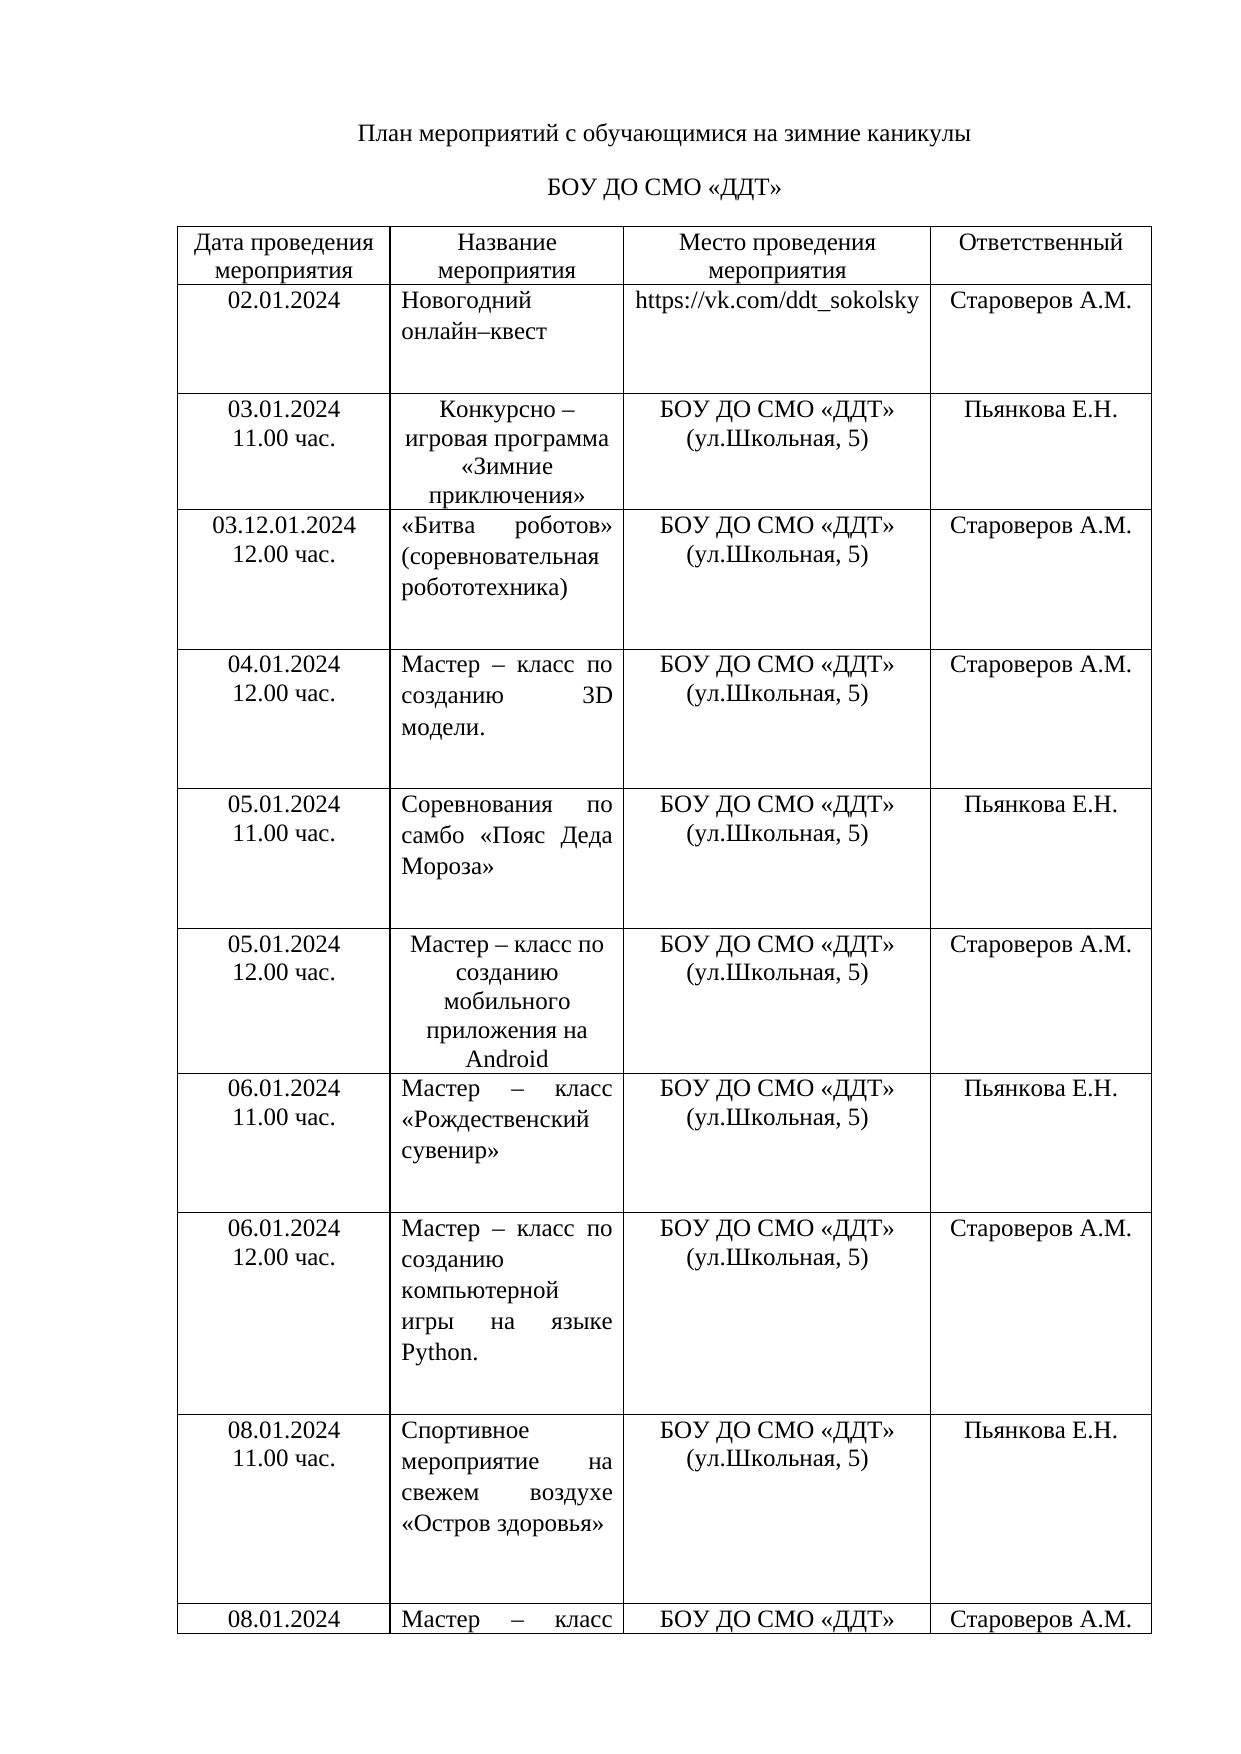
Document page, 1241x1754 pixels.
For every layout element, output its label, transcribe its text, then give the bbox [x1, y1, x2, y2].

table_cell БОУ ДО СМО «ДДТ» (ул.Школьная, 5) [624, 650, 930, 788]
table_cell Староверов А.М. [931, 285, 1151, 393]
table_cell 05.01.2024 11.00 час. [178, 789, 389, 928]
table_header Дата проведения мероприятия [178, 227, 389, 284]
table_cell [178, 1604, 389, 1633]
text БОУ ДО СМО «ДДТ» [177, 172, 1152, 201]
table_cell Мастер – класс по созданию 3D модели. [391, 650, 623, 788]
table_cell Пьянкова Е.Н. [931, 1415, 1151, 1603]
table_cell 06.01.2024 11.00 час. [178, 1074, 389, 1212]
table_cell Пьянкова Е.Н. [931, 394, 1151, 509]
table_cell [624, 1604, 930, 1633]
table_cell Мастер – класс «Рождественский сувенир» [391, 1074, 623, 1212]
table_cell БОУ ДО СМО «ДДТ» (ул.Школьная, 5) [624, 929, 930, 1072]
table_cell 03.12.01.2024 12.00 час. [178, 510, 389, 648]
table_cell 02.01.2024 [178, 285, 389, 393]
table_cell Соревнования по самбо «Пояс Деда Мороза» [391, 789, 623, 928]
table_cell БОУ ДО СМО «ДДТ» (ул.Школьная, 5) [624, 1213, 930, 1414]
table_cell Мастер – класс по созданию компьютерной игры на языке Python. [391, 1213, 623, 1414]
table_cell https://vk.com/ddt_sokolsky [624, 285, 930, 393]
table_cell 05.01.2024 12.00 час. [178, 929, 389, 1072]
table_header Название мероприятия [391, 227, 623, 284]
table_cell Конкурсно – игровая программа «Зимние приключения» [391, 394, 623, 509]
table_cell Спортивное мероприятие на свежем воздухе «Остров здоровья» [391, 1415, 623, 1603]
table_cell БОУ ДО СМО «ДДТ» (ул.Школьная, 5) [624, 789, 930, 928]
table_cell Новогодний онлайн–квест [391, 285, 623, 393]
table_cell Староверов А.М. [931, 650, 1151, 788]
table_cell 03.01.2024 11.00 час. [178, 394, 389, 509]
text План мероприятий с обучающимися на зимние каникулы [177, 118, 1152, 147]
table_cell Пьянкова Е.Н. [931, 1074, 1151, 1212]
table_cell Мастер – класс по созданию мобильного приложения на Android [391, 929, 623, 1072]
table_header Ответственный [931, 227, 1151, 284]
table_cell Староверов А.М. [931, 1213, 1151, 1414]
table_cell 08.01.2024 11.00 час. [178, 1415, 389, 1603]
table_cell БОУ ДО СМО «ДДТ» (ул.Школьная, 5) [624, 510, 930, 648]
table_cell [391, 1604, 623, 1633]
table_cell «Битва роботов» (соревновательная робототехника) [391, 510, 623, 648]
table_cell Староверов А.М. [931, 510, 1151, 648]
table_cell БОУ ДО СМО «ДДТ» (ул.Школьная, 5) [624, 394, 930, 509]
table_cell БОУ ДО СМО «ДДТ» (ул.Школьная, 5) [624, 1074, 930, 1212]
table_cell Староверов А.М. [931, 1604, 1151, 1633]
table_header Место проведения мероприятия [624, 227, 930, 284]
table_cell 06.01.2024 12.00 час. [178, 1213, 389, 1414]
table_cell БОУ ДО СМО «ДДТ» (ул.Школьная, 5) [624, 1415, 930, 1603]
table_cell 04.01.2024 12.00 час. [178, 650, 389, 788]
table_cell Пьянкова Е.Н. [931, 789, 1151, 928]
table_cell Староверов А.М. [931, 929, 1151, 1072]
